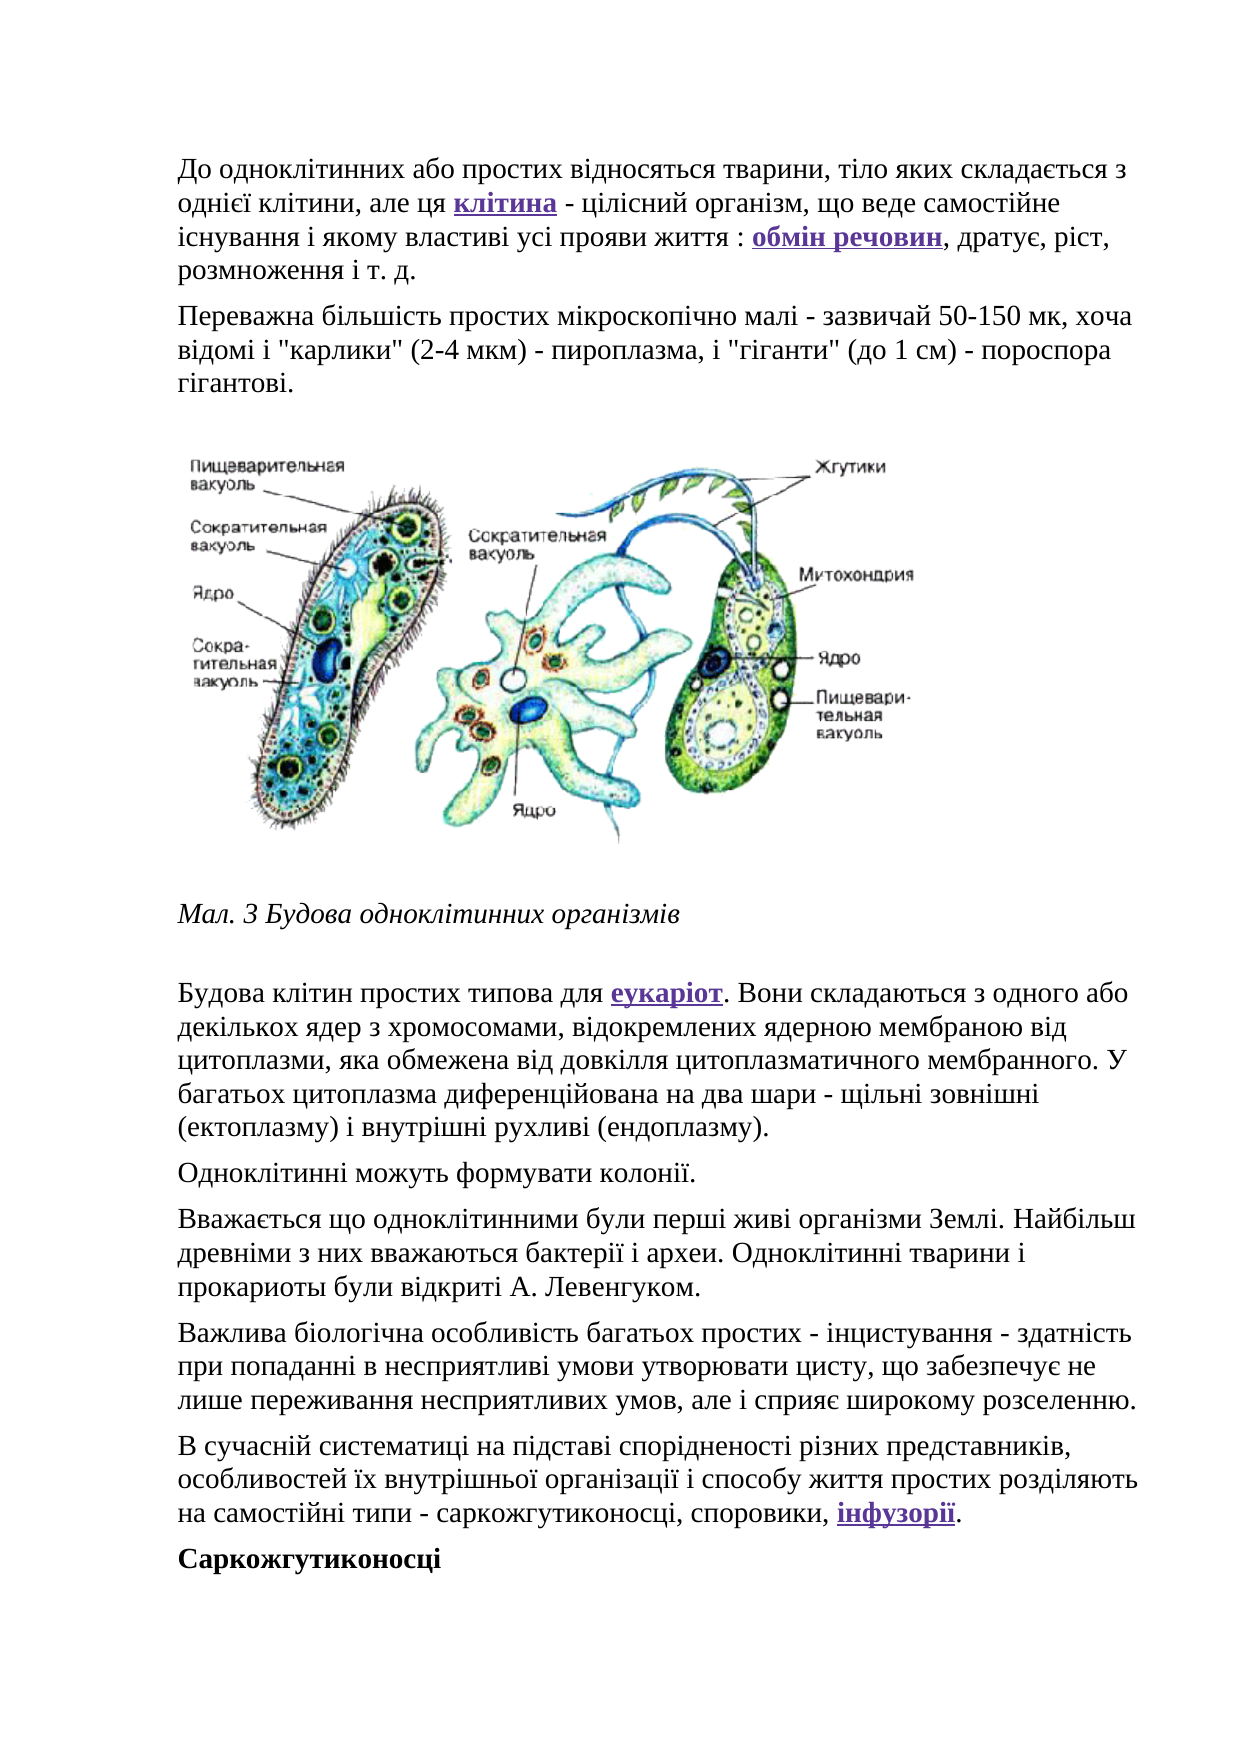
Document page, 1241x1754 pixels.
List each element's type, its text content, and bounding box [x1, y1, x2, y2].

text Саркожгутиконосці [177, 1541, 1152, 1574]
text Переважна більшість простих мікроскопічно малі - зазвичай 50-150 мк, хоча відомі і "карлики" (2-4 мкм) - пироплазма, і "гіганти" (до 1 см) - пороспора гігантові. [177, 298, 1152, 399]
text В сучасній систематиці на підставі спорідненості різних представників, особливостей їх внутрішньої організації і способу життя простих розділяють на самостійні типи - саркожгутиконосці, споровики, інфузорії. [177, 1428, 1152, 1528]
text До одноклітинних або простих відносяться тварини, тіло яких складається з однієї клітини, але ця клітина - цілісний організм, що веде самостійне існування і якому властиві усі прояви життя : обмін речовин, дратує, ріст, розмноження і т. д. [177, 118, 1152, 286]
text Мал. 3 Будова одноклітинних організмів [177, 862, 1152, 929]
picture [177, 445, 928, 844]
text Одноклітинні можуть формувати колонії. [177, 1156, 1152, 1189]
text Будова клітин простих типова для еукаріот. Вони складаються з одного або декількох ядер з хромосомами, відокремлених ядерною мембраною від цитоплазми, яка обмежена від довкілля цитоплазматичного мембранного. У багатьох цитоплазма диференційована на два шари - щільні зовнішні (ектоплазму) і внутрішні рухливі (ендоплазму). [177, 942, 1152, 1143]
text Вважається що одноклітинними були перші живі організми Землі. Найбільш древніми з них вважаються бактерії і археи. Одноклітинні тварини і прокариоты були відкриті А. Левенгуком. [177, 1202, 1152, 1302]
text Важлива біологічна особливість багатьох простих - інцистування - здатність при попаданні в несприятливі умови утворювати цисту, що забезпечує не лише переживання несприятливих умов, але і сприяє широкому розселенню. [177, 1315, 1152, 1415]
